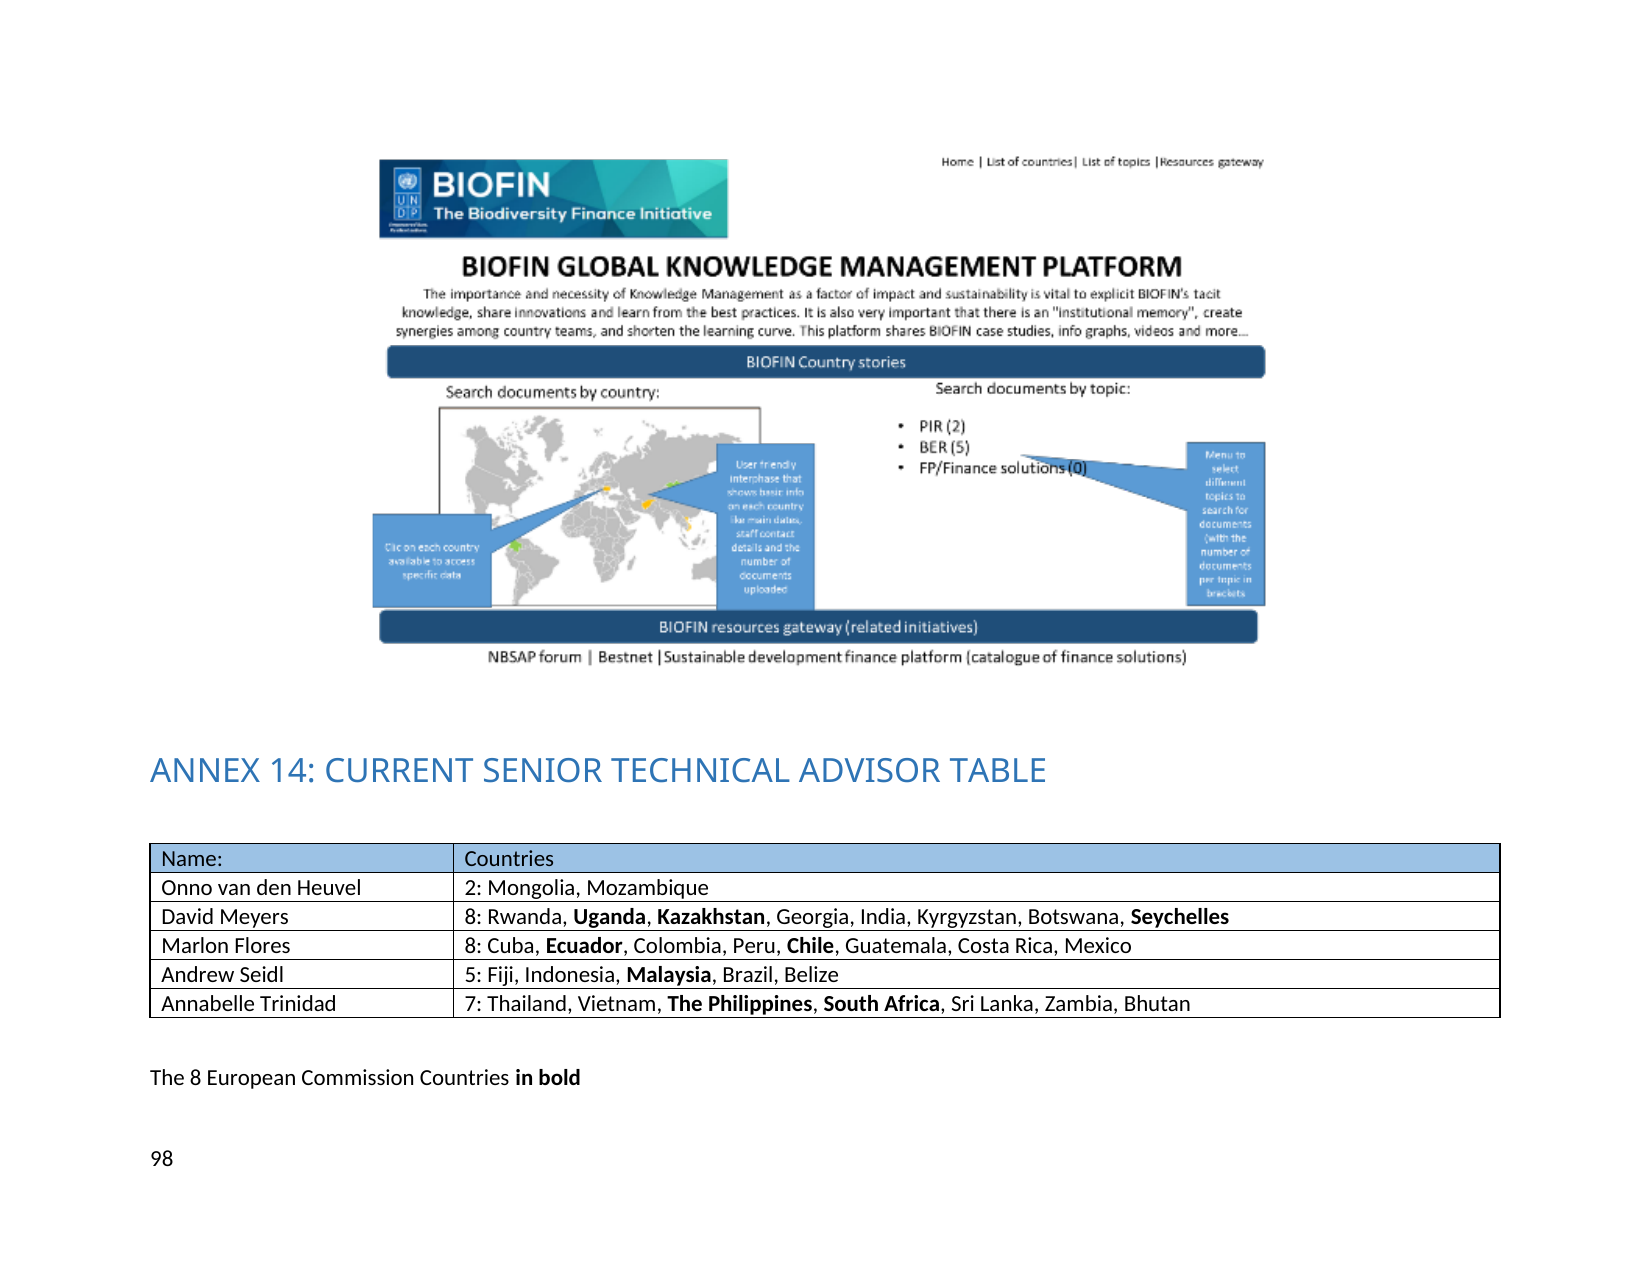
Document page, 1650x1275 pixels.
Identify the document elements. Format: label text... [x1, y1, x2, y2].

subtitle ANNEX 14: CURRENT SENIOR TECHNICAL ADVISOR TABLE [150, 747, 1500, 792]
table_cell 8: Cuba, Ecuador, Colombia, Peru, Chile, Guatemala, Costa Rica, Mexico [454, 931, 1499, 959]
text The 8 European Commission Countries in bold [150, 1063, 1500, 1091]
table_cell 2: Mongolia, Mozambique [454, 873, 1499, 901]
table_cell 7: Thailand, Vietnam, The Philippines, South Africa, Sri Lanka, Zambia, Bhutan [454, 989, 1499, 1017]
table_cell 5: Fiji, Indonesia, Malaysia, Brazil, Belize [454, 960, 1499, 988]
table_cell 8: Rwanda, Uganda, Kazakhstan, Georgia, India, Kyrgyzstan, Botswana, Seychelles [454, 902, 1499, 930]
picture [372, 150, 1278, 678]
table_header Name: [151, 844, 453, 872]
table_cell Onno van den Heuvel [151, 873, 453, 901]
table_cell Annabelle Trinidad [151, 989, 453, 1017]
table_cell Andrew Seidl [151, 960, 453, 988]
table_cell David Meyers [151, 902, 453, 930]
table_header Countries [454, 844, 1499, 872]
table_cell Marlon Flores [151, 931, 453, 959]
